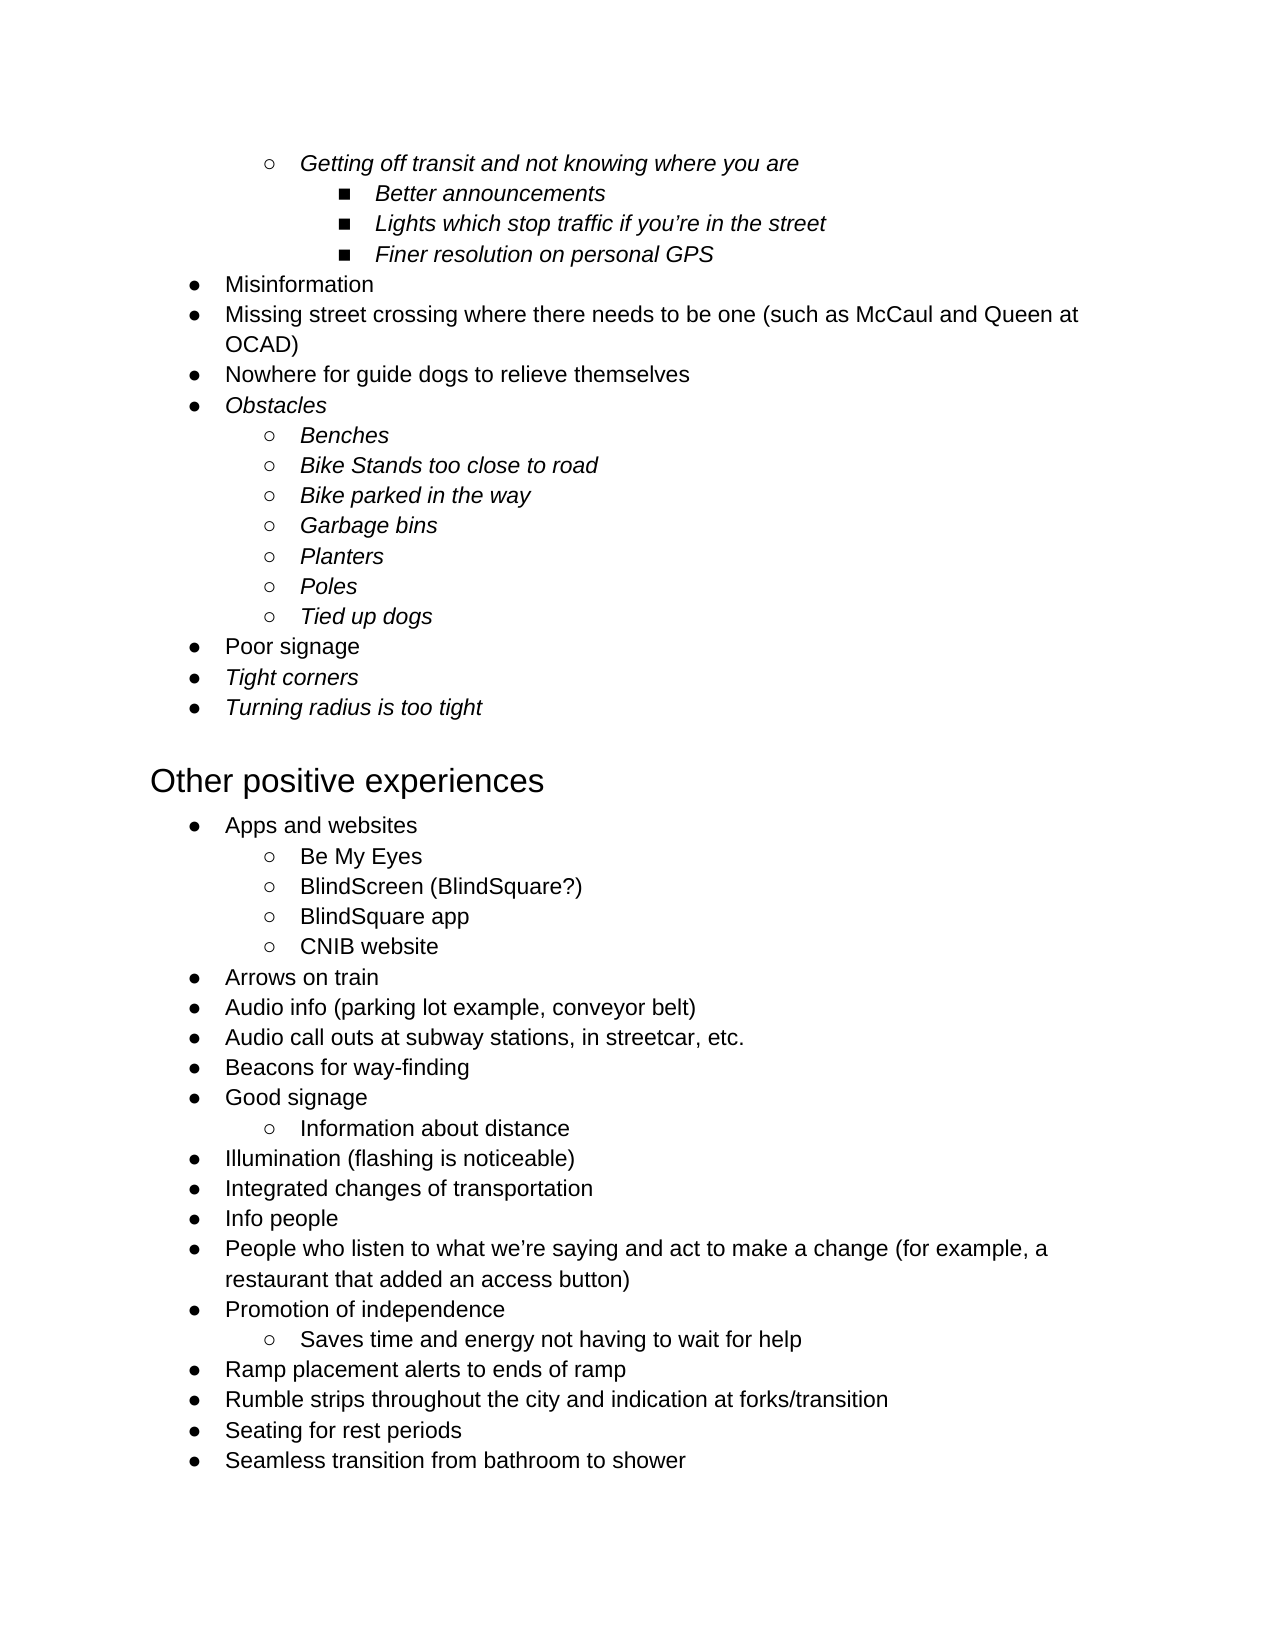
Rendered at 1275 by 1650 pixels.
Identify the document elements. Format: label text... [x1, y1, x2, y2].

list Beacons for way-finding [187, 1054, 1125, 1080]
list Apps and websites [187, 812, 1125, 839]
list Misinformation [187, 271, 1125, 297]
list Integrated changes of transportation [187, 1175, 1125, 1201]
list BlindScreen (BlindSquare?) [262, 873, 1125, 899]
list CNIB website [262, 933, 1125, 959]
list Lights which stop traffic if you’re in the street [337, 210, 1125, 237]
list Benches [262, 422, 1125, 448]
list Nowhere for guide dogs to relieve themselves [187, 361, 1125, 388]
list Info people [187, 1205, 1125, 1231]
list Tied up dogs [262, 603, 1125, 629]
list Saves time and energy not having to wait for help [262, 1326, 1125, 1352]
list Tight corners [187, 663, 1125, 690]
list Bike parked in the way [262, 482, 1125, 509]
list Obstacles [187, 392, 1125, 418]
list Ramp placement alerts to ends of ramp [187, 1356, 1125, 1382]
list Poles [262, 573, 1125, 599]
list Information about distance [262, 1114, 1125, 1141]
list Turning radius is too tight [187, 694, 1125, 720]
list Missing street crossing where there needs to be one (such as McCaul and Queen at OCAD) [187, 301, 1125, 358]
list Seamless transition from bathroom to shower [187, 1447, 1125, 1473]
list Arrows on train [187, 963, 1125, 990]
list Planters [262, 543, 1125, 569]
list Garbage bins [262, 512, 1125, 539]
subtitle Other positive experiences [150, 761, 1125, 800]
list BlindSquare app [262, 903, 1125, 929]
list Promotion of independence [187, 1296, 1125, 1322]
list Rumble strips throughout the city and indication at forks/transition [187, 1386, 1125, 1413]
list Bike Stands too close to road [262, 452, 1125, 478]
list Illumination (flashing is noticeable) [187, 1145, 1125, 1171]
list Finer resolution on personal GPS [337, 241, 1125, 267]
list Audio call outs at subway stations, in streetcar, etc. [187, 1024, 1125, 1050]
list Better announcements [337, 180, 1125, 207]
list Poor signage [187, 633, 1125, 660]
list People who listen to what we’re saying and act to make a change (for example, a restaurant that added an access button) [187, 1235, 1125, 1292]
list Getting off transit and not knowing where you are [262, 150, 1125, 176]
list Be My Eyes [262, 843, 1125, 869]
list Seating for rest periods [187, 1417, 1125, 1443]
list Audio info (parking lot example, conveyor belt) [187, 994, 1125, 1020]
list Good signage [187, 1084, 1125, 1111]
